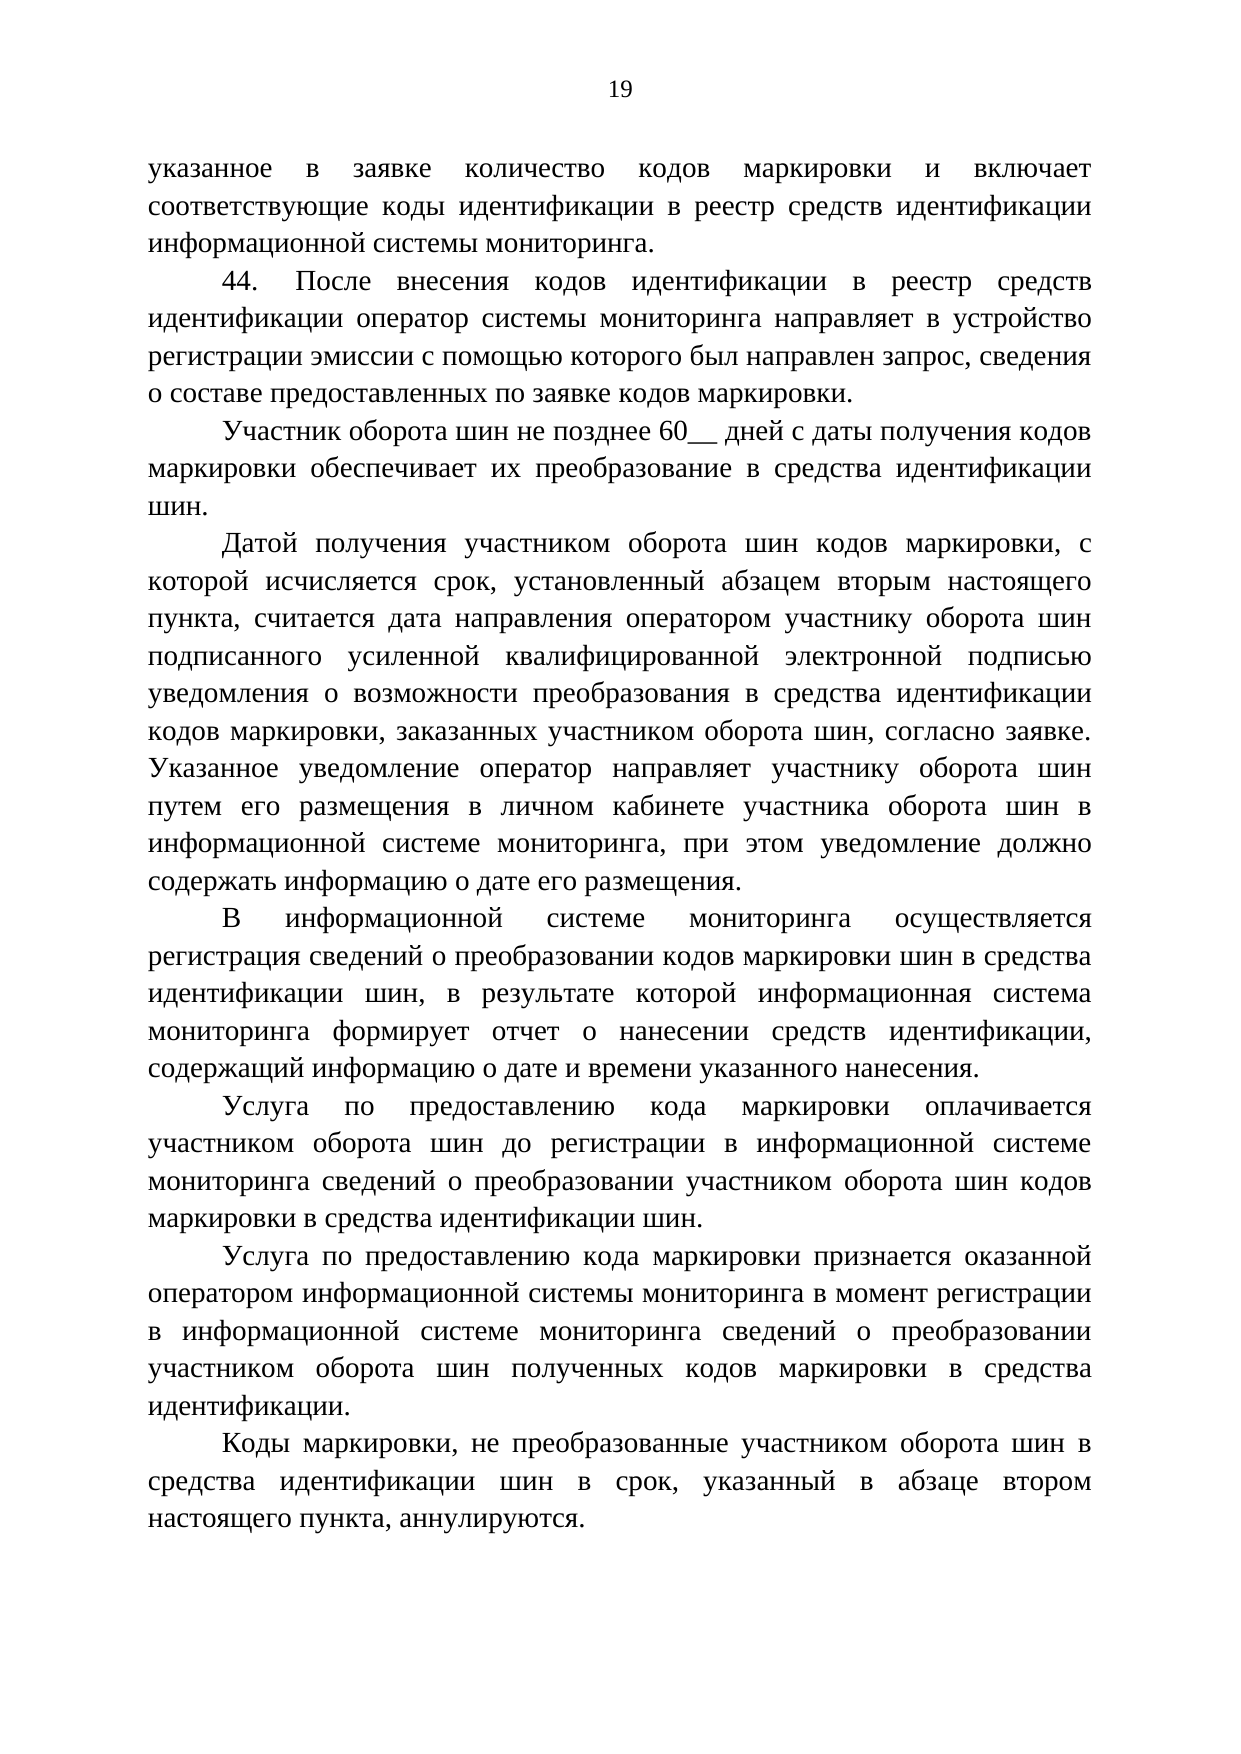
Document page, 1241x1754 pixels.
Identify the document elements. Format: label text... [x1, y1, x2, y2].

text В информационной системе мониторинга осуществляется регистрация сведений о преобразовании кодов маркировки шин в средства идентификации шин, в результате которой информационная система мониторинга формирует отчет о нанесении средств идентификации, содержащий информацию о дате и времени указанного нанесения. [148, 898, 1092, 1085]
text Коды маркировки, не преобразованные участником оборота шин в средства идентификации шин в срок, указанный в абзаце втором настоящего пункта, аннулируются. [148, 1423, 1092, 1535]
text Участник оборота шин не позднее 60__ дней с даты получения кодов маркировки обеспечивает их преобразование в средства идентификации шин. [148, 410, 1092, 523]
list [148, 148, 1092, 260]
text Услуга по предоставлению кода маркировки признается оказанной оператором информационной системы мониторинга в момент регистрации в информационной системе мониторинга сведений о преобразовании участником оборота шин полученных кодов маркировки в средства идентификации. [148, 1235, 1092, 1423]
text Услуга по предоставлению кода маркировки оплачивается участником оборота шин до регистрации в информационной системе мониторинга сведений о преобразовании участником оборота шин кодов маркировки в средства идентификации шин. [148, 1085, 1092, 1235]
list После внесения кодов идентификации в реестр средств идентификации оператор системы мониторинга направляет в устройство регистрации эмиссии с помощью которого был направлен запрос, сведения о составе предоставленных по заявке кодов маркировки. [148, 260, 1092, 410]
text Датой получения участником оборота шин кодов маркировки, с которой исчисляется срок, установленный абзацем вторым настоящего пункта, считается дата направления оператором участнику оборота шин подписанного усиленной квалифицированной электронной подписью уведомления о возможности преобразования в средства идентификации кодов маркировки, заказанных участником оборота шин, согласно заявке. Указанное уведомление оператор направляет участнику оборота шин путем его размещения в личном кабинете участника оборота шин в информационной системе мониторинга, при этом уведомление должно содержать информацию о дате его размещения. [148, 523, 1092, 898]
